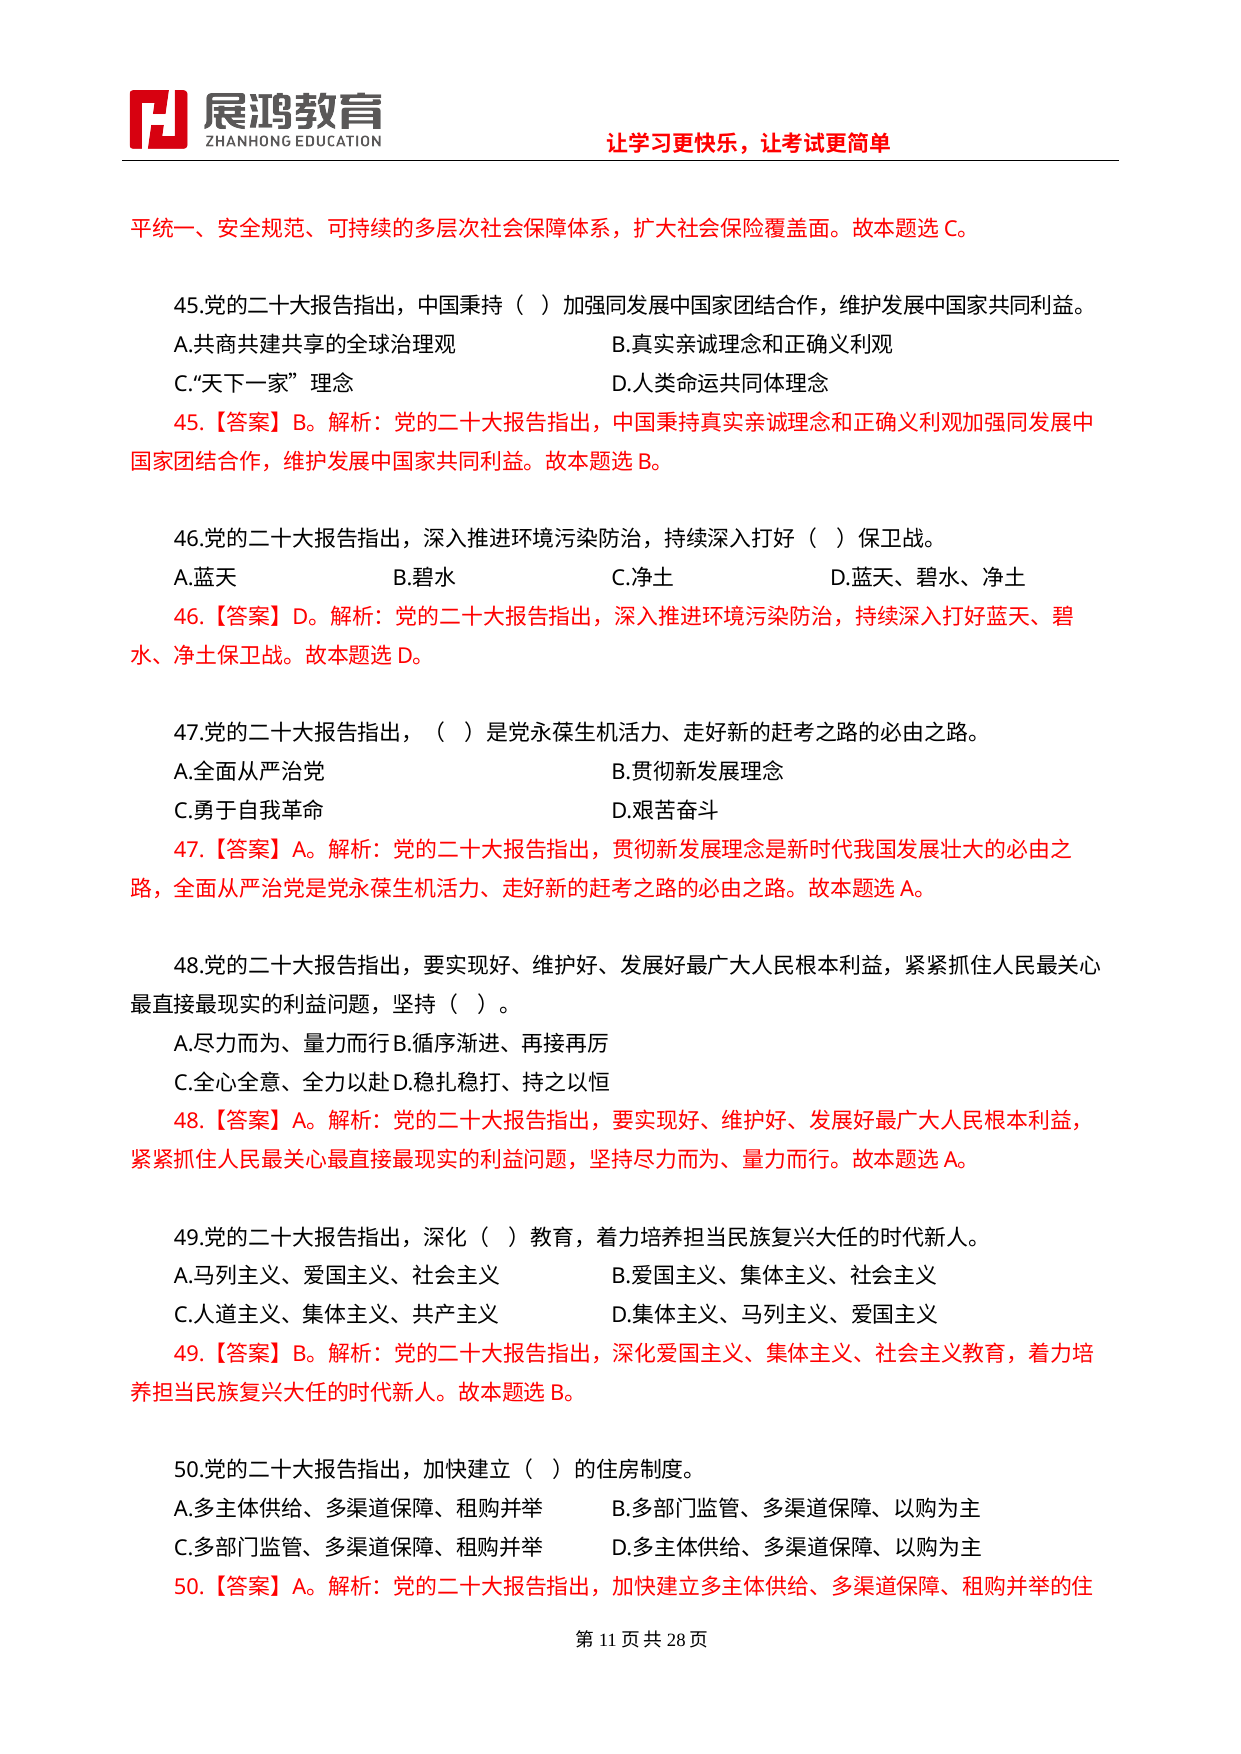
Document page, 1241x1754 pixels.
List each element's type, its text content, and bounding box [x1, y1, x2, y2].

text A.马列主义、爱国主义、社会主义 B.爱国主义、集体主义、社会主义 [130, 1258, 1110, 1291]
text C.多部门监管、多渠道保障、租购并举 D.多主体供给、多渠道保障、以购为主 [130, 1530, 1110, 1562]
text 47.党的二十大报告指出，（ ）是党永葆生机活力、走好新的赶考之路的必由之路。 [130, 715, 1110, 747]
text A.共商共建共享的全球治理观 B.真实亲诚理念和正确义利观 [130, 327, 1110, 359]
text 46.党的二十大报告指出，深入推进环境污染防治，持续深入打好（ ）保卫战。 [130, 521, 1110, 553]
text 46.【答案】D。解析：党的二十大报告指出，深入推进环境污染防治，持续深入打好蓝天、碧水、净土保卫战。故本题选D。 [130, 598, 1110, 670]
text 50.【答案】A。解析：党的二十大报告指出，加快建立多主体供给、多渠道保障、租购并举的住房制度。故本题选A。 [130, 1569, 1110, 1601]
text 45.【答案】B。解析：党的二十大报告指出，中国秉持真实亲诚理念和正确义利观加强同发展中国家团结合作，维护发展中国家共同利益。故本题选B。 [130, 404, 1110, 476]
text C.全心全意、全力以赴 D.稳扎稳打、持之以恒 [130, 1064, 1110, 1097]
text 45.党的二十大报告指出，中国秉持（ ）加强同发展中国家团结合作，维护发展中国家共同利益。 [130, 288, 1110, 321]
text 49.【答案】B。解析：党的二十大报告指出，深化爱国主义、集体主义、社会主义教育，着力培养担当民族复兴大任的时代新人。故本题选B。 [130, 1336, 1110, 1407]
text 50.党的二十大报告指出，加快建立（ ）的住房制度。 [130, 1452, 1110, 1484]
text C.人道主义、集体主义、共产主义 D.集体主义、马列主义、爱国主义 [130, 1297, 1110, 1329]
text 44.【答案】C。解析：党的二十大报告指出，健全社会保障体系，健全覆盖全民、统筹城乡、公平统一、安全规范、可持续的多层次社会保障体系，扩大社会保险覆盖面。故本题选C。 [130, 211, 1110, 243]
text 49.党的二十大报告指出，深化（ ）教育，着力培养担当民族复兴大任的时代新人。 [130, 1219, 1110, 1252]
text A.尽力而为、量力而行 B.循序渐进、再接再厉 [130, 1025, 1110, 1058]
text A.全面从严治党 B.贯彻新发展理念 [130, 754, 1110, 786]
text C.“天下一家”理念 D.人类命运共同体理念 [130, 366, 1110, 398]
text 48.【答案】A。解析：党的二十大报告指出，要实现好、维护好、发展好最广大人民根本利益，紧紧抓住人民最关心最直接最现实的利益问题，坚持尽力而为、量力而行。故本题选A。 [130, 1103, 1110, 1174]
text 48.党的二十大报告指出，要实现好、维护好、发展好最广大人民根本利益，紧紧抓住人民最关心最直接最现实的利益问题，坚持（ ）。 [130, 948, 1110, 1019]
picture [129, 90, 382, 149]
text 47.【答案】A。解析：党的二十大报告指出，贯彻新发展理念是新时代我国发展壮大的必由之路，全面从严治党是党永葆生机活力、走好新的赶考之路的必由之路。故本题选A。 [130, 831, 1110, 903]
text A.多主体供给、多渠道保障、租购并举 B.多部门监管、多渠道保障、以购为主 [130, 1491, 1110, 1523]
text A.蓝天 B.碧水 C.净土 D.蓝天、碧水、净土 [130, 560, 1110, 592]
text C.勇于自我革命 D.艰苦奋斗 [130, 792, 1110, 825]
